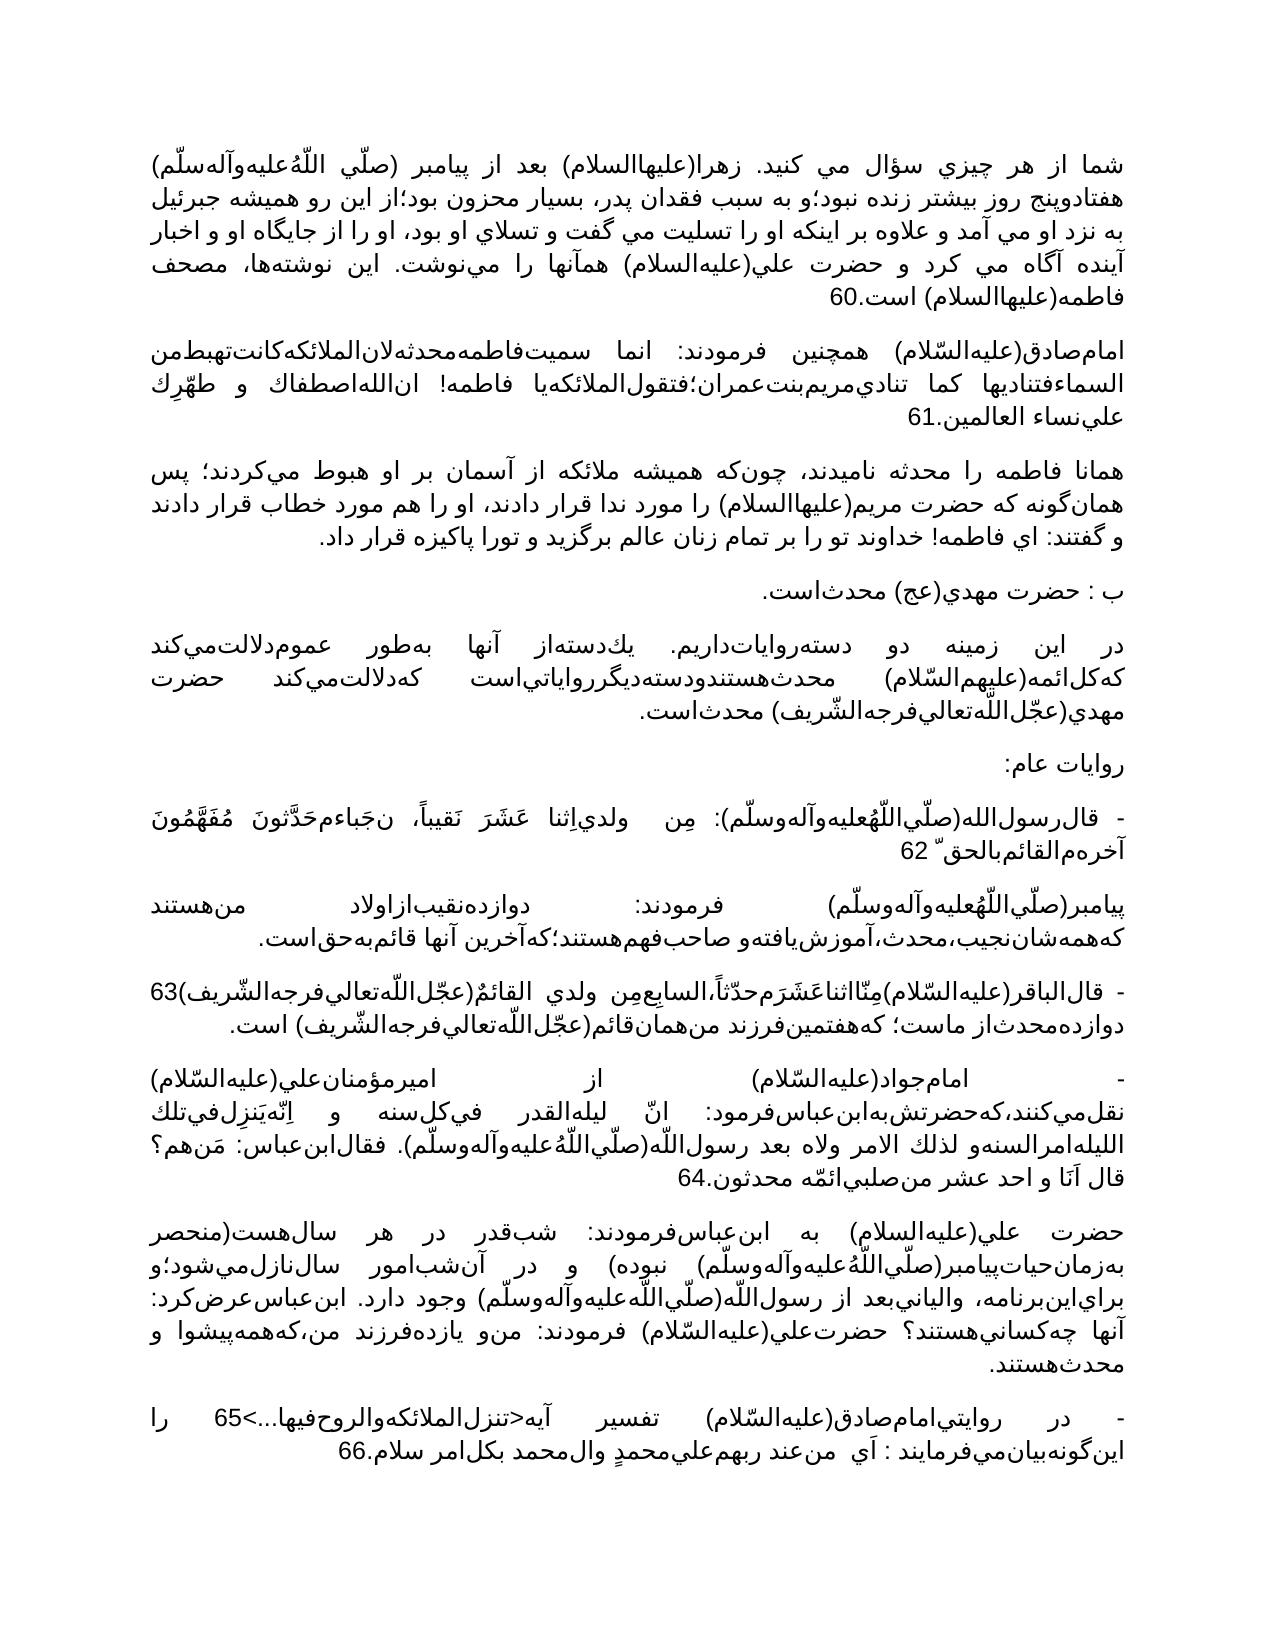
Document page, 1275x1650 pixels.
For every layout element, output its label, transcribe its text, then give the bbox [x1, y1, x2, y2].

text - ‌امام‌جواد(عليه‌السّلام) از اميرمؤ‌منان‌علي(عليه‌السّلام) نقل‌مي‌كنند،‌كه‌حضرتش‌به‌ابن‌عباس‌فرمود: انّ ليله‌القدر في‌كل‌سنه و اِنّه‌يَنزِل‌في‌تلك الليله‌امر‌السنه‌و لذلك الامر ولاه بعد رسول‌اللّه(صلّي‌اللّهُ‌عليه‌وآله‌وسلّم). فقال‌ابن‌عباس: مَن‌هم؟ قال اَنَا و احد عشر من‌صلبي‌ائمّه محدثون.64 [150, 1064, 1125, 1192]
text پيامبر(صلّي‌اللّهُعليه‌وآله‌وسلّم) فرمودند: دوازده‌نقيب‌ازاولاد من‌هستند كه‌همه‌شان‌نجيب،‌محدث،‌آموزش‌يافته‌و صاحب‌فهم‌هستند؛‌كه‌آخرين آنها قائم‌به‌حق‌است. [150, 890, 1125, 952]
text ‌حضرت علي(عليه‌السلا‌م) به ابن‌عباس‌فرمودند: شب‌قدر در هر سال‌هست‌(منحصر به‌زمان‌حيات‌پيامبر(صلّي‌اللّهُ‌عليه‌وآله‌وسلّم) نبوده) و در آن‌شب‌امور سال‌نازل‌مي‌شود؛‌و براي‌اين‌برنامه، والياني‌بعد از رسول‌اللّه(صلّي‌اللّه‌‌عليه‌وآله‌وسلّم) وجود دارد. ابن‌عباس‌عرض‌كرد: آنها چه‌كساني‌هستند؟ حضرت‌علي(عليه‌السّلام) فرمودند‌: من‌و يازده‌فرزند من،‌كه‌همه‌پيشوا و محدث‌هستند. [150, 1217, 1125, 1378]
text امام‌صادق(عليه‌السّلام) همچنين فرمودند: انما سميت‌فاطمه‌محدثه‌لان‌الملائكه‌كانت‌تهبط‌من‌ السماء‌فتناديها كما تنادي‌مريم‌بنت‌عمران؛‌فتقول‌الملائكه‌يا فاطمه! ان‌الله‌اصطفاك و طهّرِك علي‌نساء العالمين.61 [150, 336, 1125, 431]
text - قال‌رسول‌الله(صلّي‌اللّهُعليه‌وآله‌وسلّم): مِن ‏ و‌لدي‌اِثنا عَشَرَ نَقيباً، ن‌جَباء‌م‌حَدَّثونَ مُفَهَّمُونَ آخر‌ه‌م‌القائم‌بالحق ّ 62 [150, 803, 1125, 865]
text شما از هر چيزي سؤال مي كنيد. زهرا(عليها‌السلا‌م) بعد از پيامبر (صلّي اللّهُ‌عليه‌وآله‌سلّم) هفتادوپنج روز بيشتر زنده نبود؛‌و به سبب فقدان پدر، بسيار محزون بود؛‌از اين رو هميشه جبرئيل به نزد او مي آمد و علا‌وه بر اينكه او را تسليت مي گفت و تسلا‌ي او بود، او را از جايگاه او و اخبار آينده آگاه مي كرد و حضرت علي(عليه‌السلا‌م) همآنها را مي‌نوشت. اين نوشته‌ها، مصحف فاطمه(عليهاالسلا‌م) است.60 [150, 150, 1125, 311]
text ‌در اين زمينه دو دسته‌روايات‌داريم. يك‌دسته‌از آنها به‌طور عموم‌دلالت‌مي‌كند كه‌كل‌ائمه(عليهم‌السّلام) محدث‌هستند‌و‌دسته‌ديگر‌رواياتي‌‌است كه‌دلالت‌مي‌كند حضرت مهدي(عجّل‌اللّه‌تعالي‌فرجه‌الشّريف) محدث‌است. [150, 629, 1125, 724]
text ب : ‌حضرت مهدي(عج) محدث‌است. [150, 576, 1125, 604]
text - قال‌الباقر(عليه‌السّلام)مِنّااثناعَشَرَم‌حدّثاً،السابِع‌مِن ‏و‌لدي القائمٌ(عجّل‌اللّه‌تعالي‌فرجه‌الشّريف)63 دوازده‌محدث‌از ماست؛ كه‌هفتمين‌فرزند من‌همان‌قائم(عجّل‌اللّه‌تعالي‌فرجه‌الشّريف) است. [150, 977, 1125, 1039]
text - در روايتي‌امام‌صادق(عليه‌السّلام) تفسير آيه‌<تنزل‌الملائكه‌والروح‌فيها...>65 را اين‌گونه‌بيان‌مي‌فرمايند : اَي ‏ من‌عند ربهم‌علي‌محمدٍ وال‌محمد بكل‌امر سلام.66 [150, 1403, 1125, 1464]
text همانا فاطمه را محدثه ناميدند، چون‌كه هميشه ملا‌ئكه از آسمان بر او هبوط مي‌كردند؛ پس همان‌گونه كه حضرت مريم(عليها‌السلا‌م) را مورد ندا قرار دادند، او را هم مورد خطاب قرار دادند و گفتند: اي فاطمه! خداوند تو را بر تمام زنان عالم برگزيد و تورا پاكيزه قرار داد. [150, 456, 1125, 551]
text روايات عام: [150, 749, 1125, 778]
